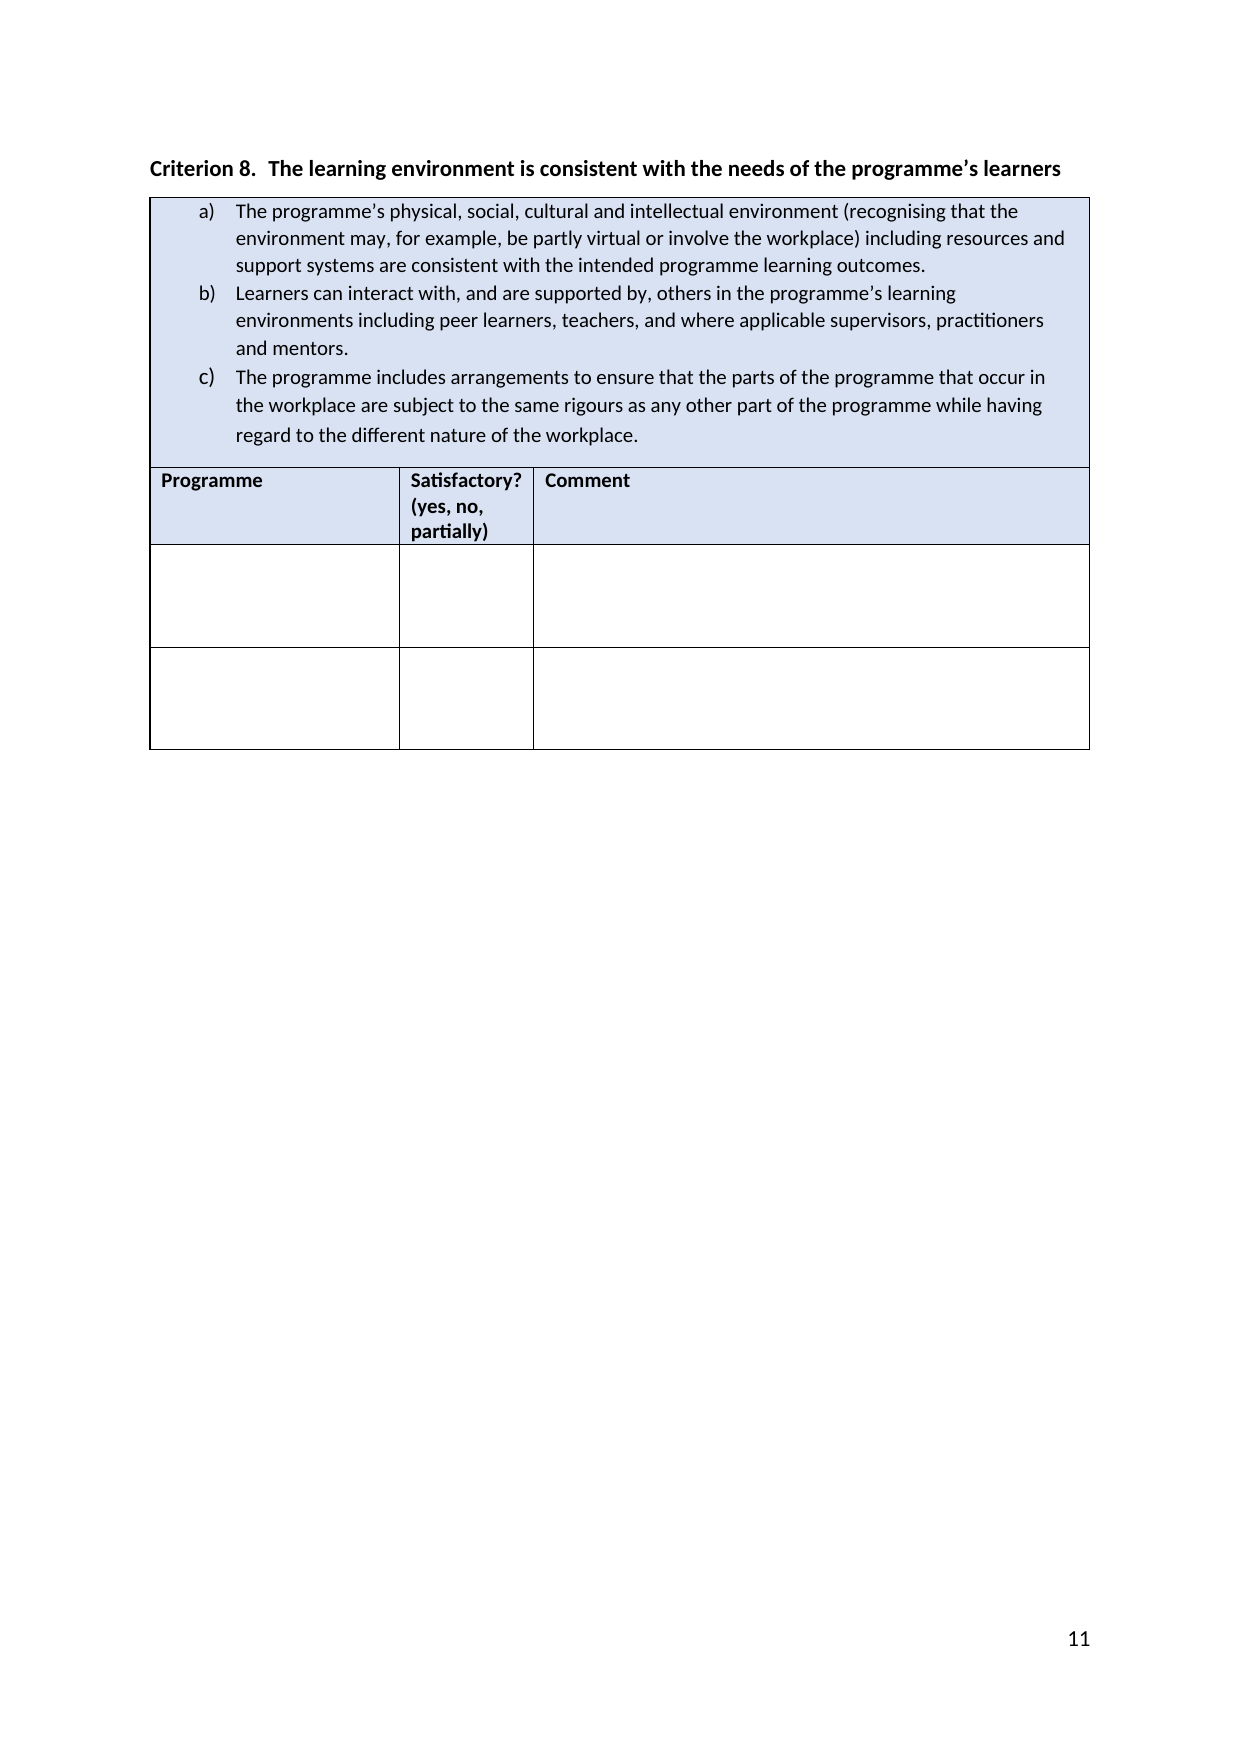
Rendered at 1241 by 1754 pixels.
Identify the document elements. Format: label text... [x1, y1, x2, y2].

table_cell [400, 648, 533, 749]
table_header The programme’s physical, social, cultural and intellectual environment (recognising that the environment may, for example, be partly virtual or involve the workplace) including resources and support systems are consistent with the intended programme learning outcomes. Learners can interact with, and are supported by, others in the programme’s learning environments including peer learners, teachers, and where applicable supervisors, practitioners and mentors. The programme includes arrangements to ensure that the parts of the programme that occur in the workplace are subject to the same rigours as any other part of the programme while having regard to the different nature of the workplace. [151, 198, 1089, 467]
table_cell [400, 545, 533, 647]
table_cell [151, 545, 399, 647]
table_cell [151, 648, 399, 749]
text The learning environment is consistent with the needs of the programme’s learners [150, 154, 1090, 182]
table_cell [534, 545, 1089, 647]
table_cell Comment [534, 468, 1089, 544]
table_cell [534, 648, 1089, 749]
table_cell Satisfactory? (yes, no, partially) [400, 468, 533, 544]
table_cell Programme [151, 468, 399, 544]
